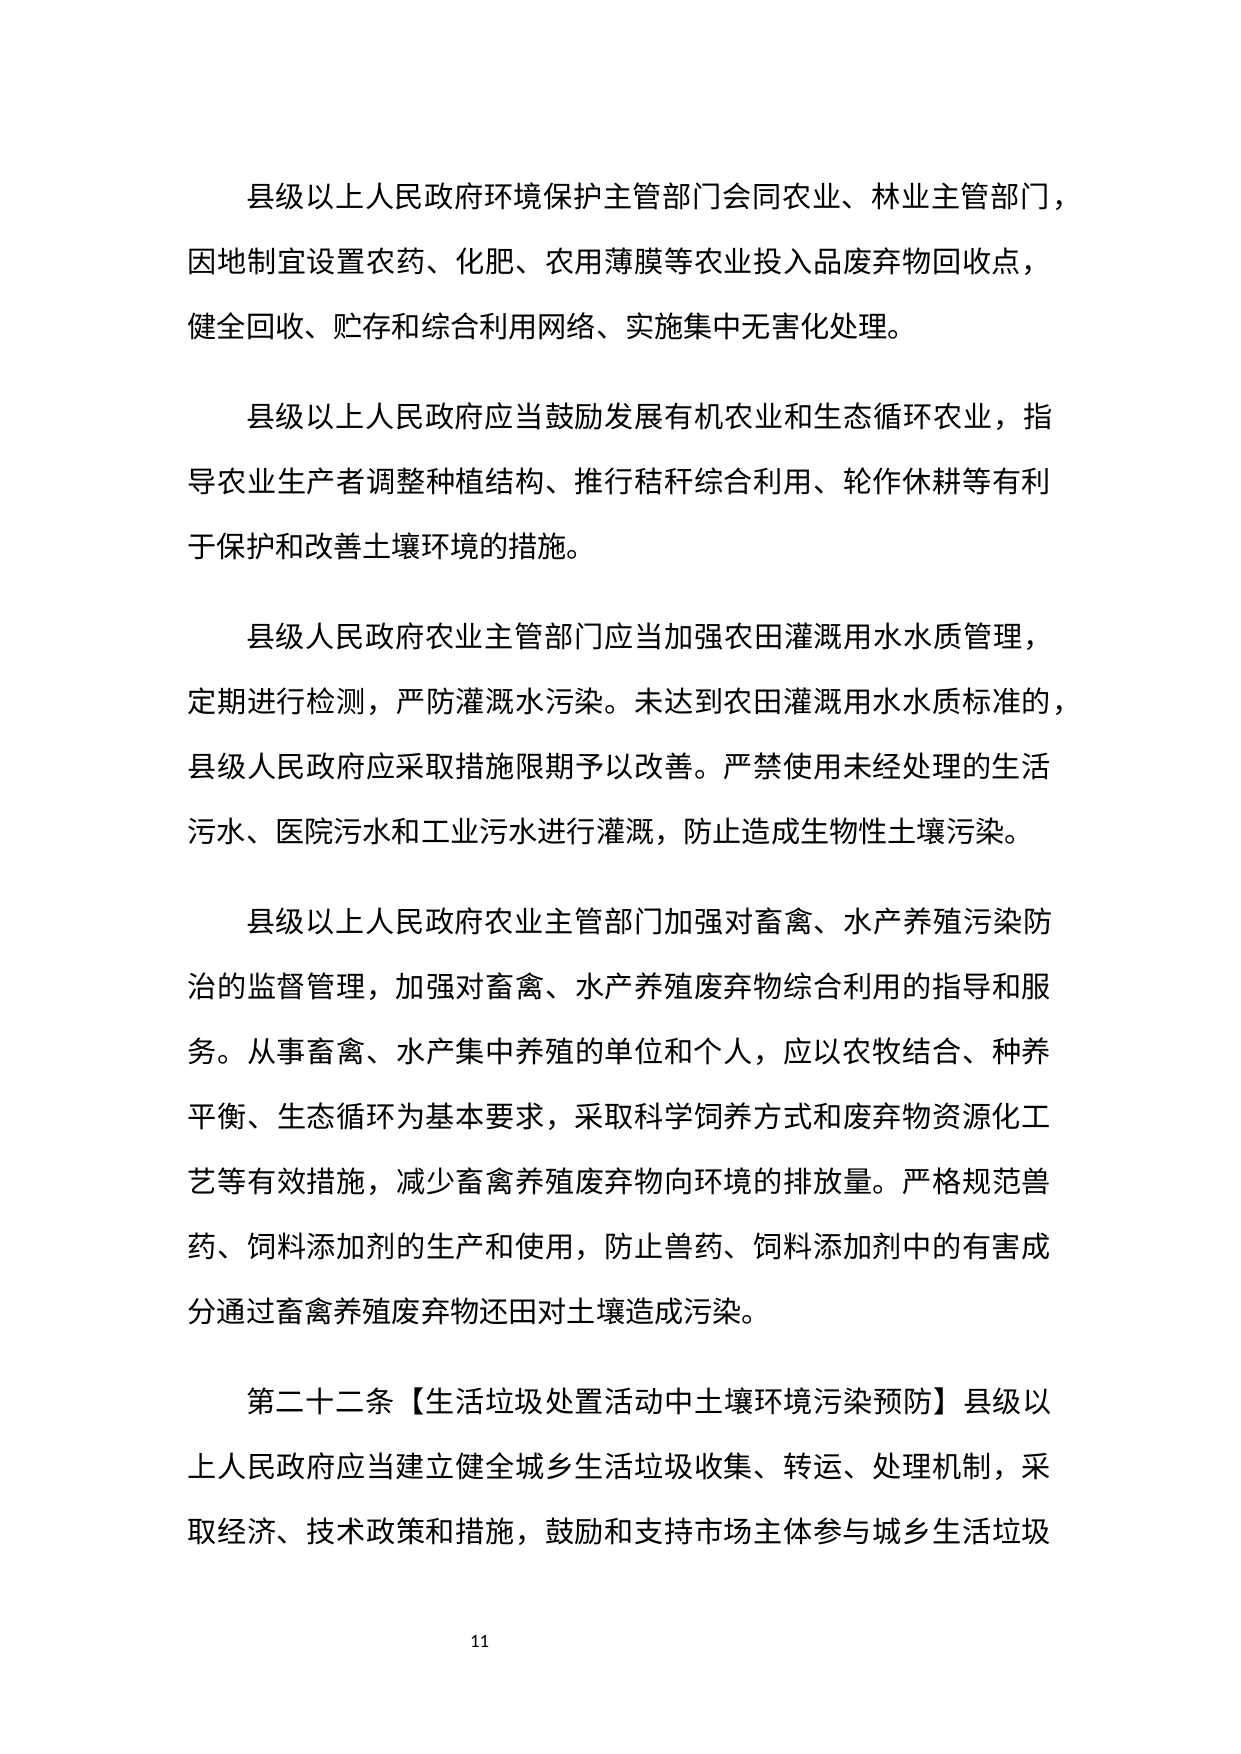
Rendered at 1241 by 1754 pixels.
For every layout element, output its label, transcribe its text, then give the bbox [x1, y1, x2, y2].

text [187, 1367, 1053, 1562]
text 县级人民政府农业主管部门应当加强农田灌溉用水水质管理，定期进行检测，严防灌溉水污染。未达到农田灌溉用水水质标准的，县级人民政府应采取措施限期予以改善。严禁使用未经处理的生活污水、医院污水和工业污水进行灌溉，防止造成生物性土壤污染。 [187, 602, 1053, 862]
text 县级以上人民政府农业主管部门加强对畜禽、水产养殖污染防治的监督管理，加强对畜禽、水产养殖废弃物综合利用的指导和服务。从事畜禽、水产集中养殖的单位和个人，应以农牧结合、种养平衡、生态循环为基本要求，采取科学饲养方式和废弃物资源化工艺等有效措施，减少畜禽养殖废弃物向环境的排放量。严格规范兽药、饲料添加剂的生产和使用，防止兽药、饲料添加剂中的有害成分通过畜禽养殖废弃物还田对土壤造成污染。 [187, 887, 1053, 1342]
text 县级以上人民政府环境保护主管部门会同农业、林业主管部门，因地制宜设置农药、化肥、农用薄膜等农业投入品废弃物回收点，健全回收、贮存和综合利用网络、实施集中无害化处理。 [187, 162, 1053, 357]
text 县级以上人民政府应当鼓励发展有机农业和生态循环农业，指导农业生产者调整种植结构、推行秸秆综合利用、轮作休耕等有利于保护和改善土壤环境的措施。 [187, 382, 1053, 577]
